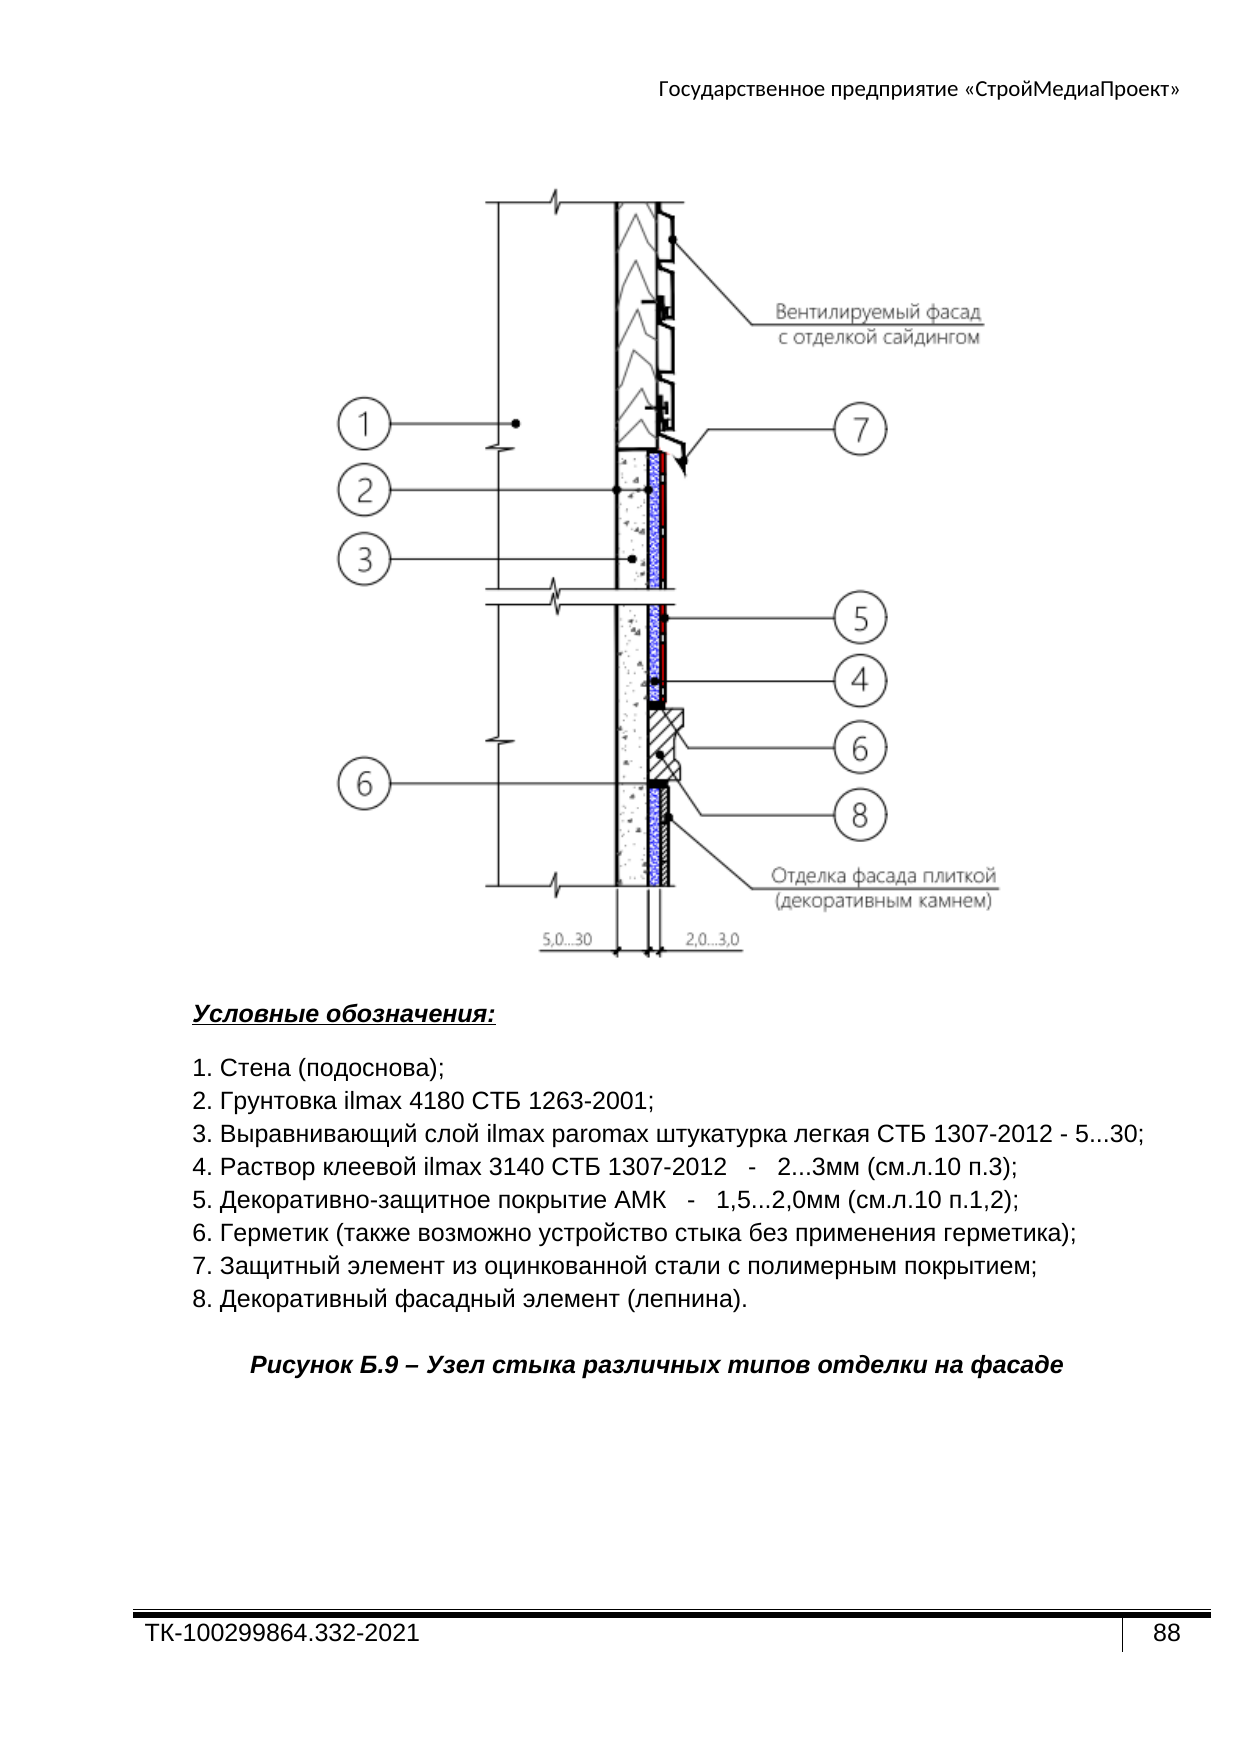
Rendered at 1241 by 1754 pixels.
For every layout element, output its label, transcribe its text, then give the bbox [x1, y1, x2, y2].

text 6. Герметик (также возможно устройство стыка без применения герметика); [192, 1218, 1181, 1247]
text 3. Выравнивающий слой ilmax paromax штукатурка легкая СТБ 1307-2012 - 5...30; [192, 1119, 1181, 1148]
text 4. Раствор клеевой ilmax 3140 СТБ 1307-2012 - 2...3мм (см.л.10 п.3); [192, 1152, 1181, 1181]
text Условные обозначения: [192, 999, 1181, 1028]
text 8. Декоративный фасадный элемент (лепнина). [192, 1284, 1181, 1313]
text 5. Декоративно-защитное покрытие АМК - 1,5...2,0мм (см.л.10 п.1,2); [192, 1185, 1181, 1214]
text Рисунок Б.9 – Узел стыка различных типов отделки на фасаде [133, 1350, 1181, 1379]
text 1. Стена (подоснова); [192, 1053, 1181, 1082]
text 7. Защитный элемент из оцинкованной стали с полимерным покрытием; [192, 1251, 1181, 1280]
text 2. Грунтовка ilmax 4180 СТБ 1263-2001; [192, 1086, 1181, 1115]
picture [257, 172, 1057, 986]
